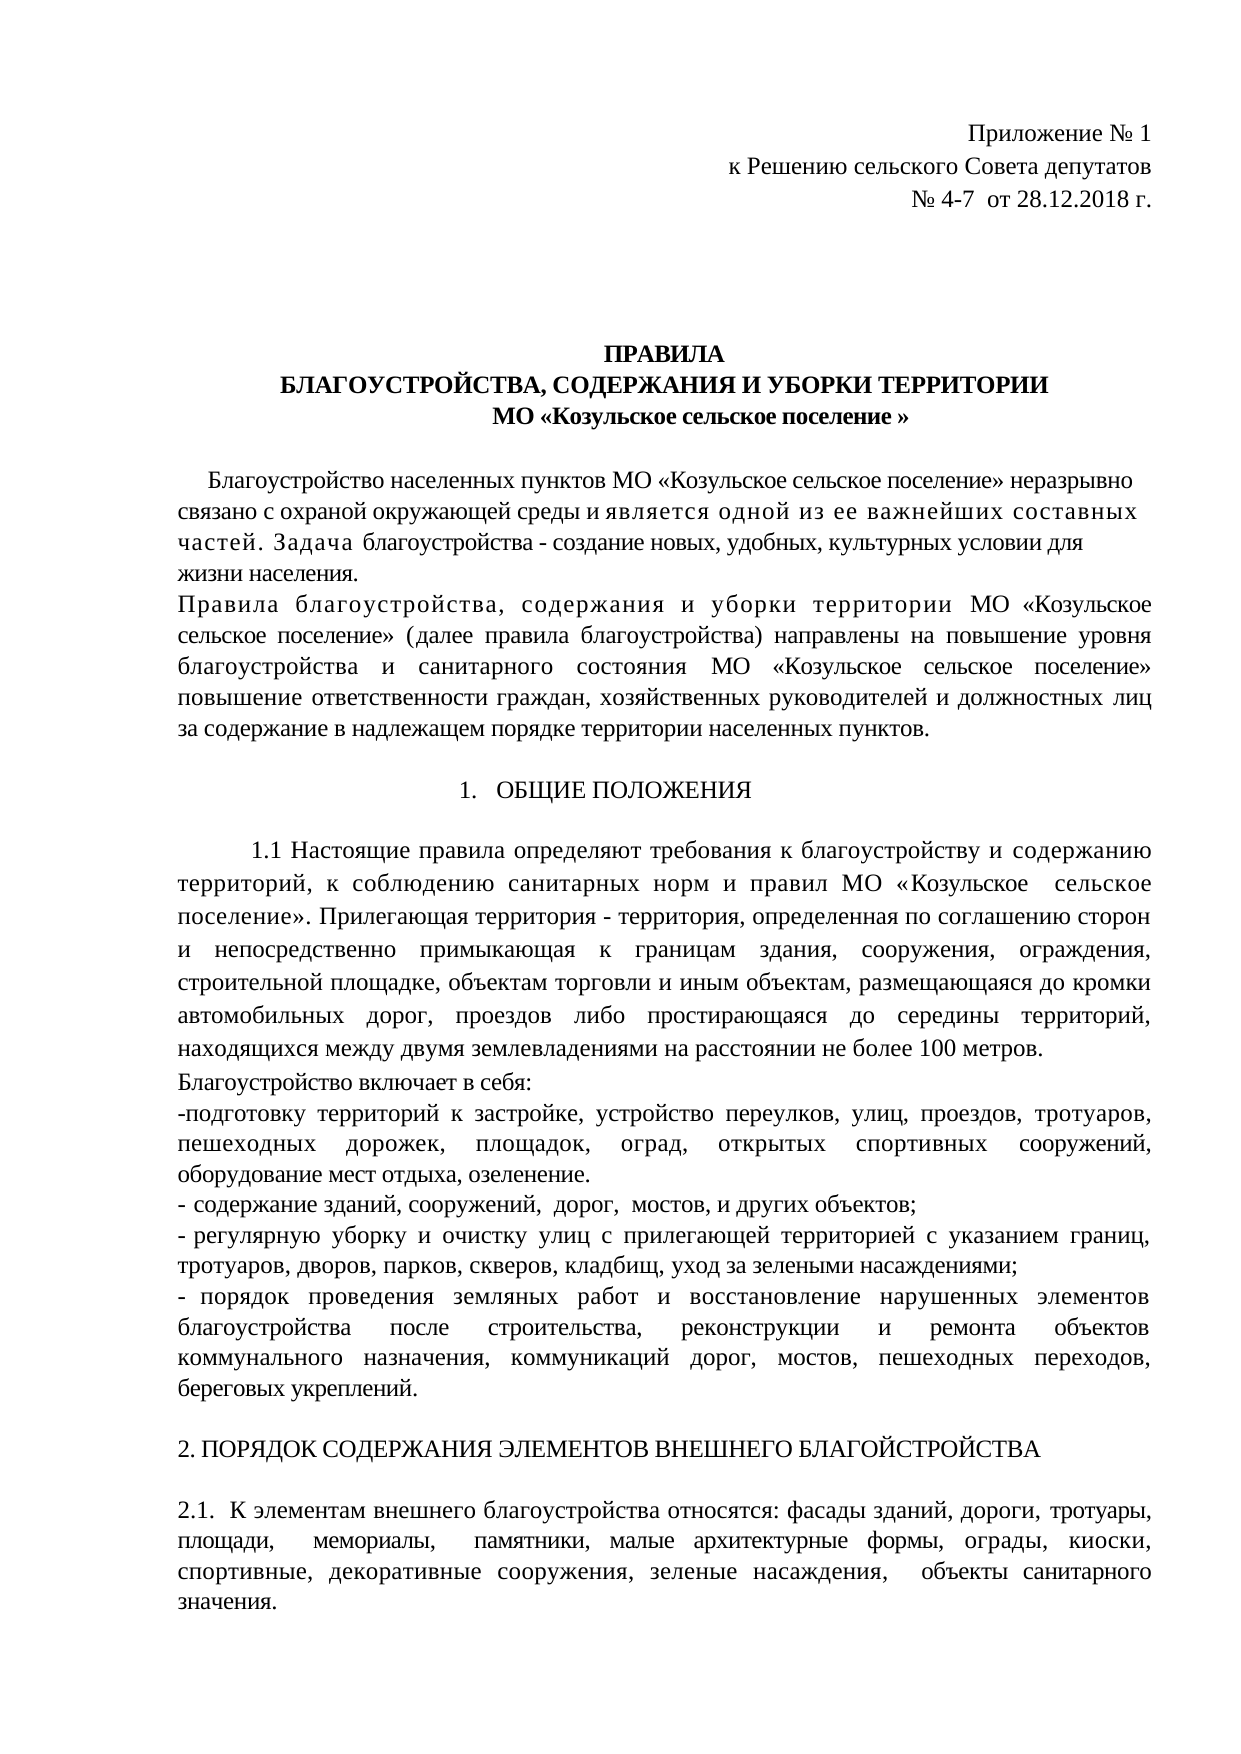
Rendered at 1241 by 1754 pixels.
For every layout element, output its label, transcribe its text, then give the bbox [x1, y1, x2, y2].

list регулярную уборку и очистку улиц с прилегающей территорией с указанием границ, тротуаров, дворов, парков, скверов, кладбищ, уход за зелеными насаждениями; [177, 1219, 1152, 1280]
text Приложение № 1 [177, 118, 1152, 147]
list ОБЩИЕ ПОЛОЖЕНИЯ [458, 774, 1152, 805]
text ПРАВИЛА [177, 338, 1152, 369]
text БЛАГОУСТРОЙСТВА, СОДЕРЖАНИЯ И УБОРКИ ТЕРРИТОРИИ [177, 369, 1152, 400]
text 1.1 Настоящие правила определяют требования к благоустройству и содержанию территорий, к соблюдению санитарных норм и правил МО «Козульское сельское поселение». Прилегающая территория - территория, определенная по соглашению сторон и непосредственно примыкающая к границам здания, сооружения, ограждения, строительной площадке, объектам торговли и иным объектам, размещающаяся до кромки автомобильных дорог, проездов либо простирающаяся до середины территорий, находящихся между двумя землевладениями на расстоянии не более . [177, 835, 1152, 1062]
text к Решению сельского Совета депутатов [177, 151, 1152, 180]
text -подготовку территорий к застройке, устройство переулков, улиц, проездов, тротуаров, пешеходных дорожек, площадок, оград, открытых спортивных сооружений, оборудование мест отдыха, озеленение. [177, 1097, 1152, 1188]
list содержание зданий, сооружений, дорог, мостов, и других объектов; [177, 1188, 1152, 1219]
text № 4-7 от 28.12.2018 г. [177, 184, 1152, 213]
text МО «Козульское сельское поселение » [177, 400, 1152, 431]
text - порядок проведения земляных работ и восстановление нарушенных элементов благоустройства после строительства, реконструкции и ремонта объектов коммунального назначения, коммуникаций дорог, мостов, пешеходных переходов, береговых укреплений. [177, 1280, 1152, 1402]
text Правила благоустройства, содержания и уборки территории МО «Козульское сельское поселение» (далее правила благоустройства) направлены на повышение уровня благоустройства и санитарного состояния МО «Козульское сельское поселение» повышение ответственности граждан, хозяйственных руководителей и должностных лиц за содержание в надлежащем порядке территории населенных пунктов. [177, 588, 1152, 743]
text Благоустройство населенных пунктов МО «Козульское сельское поселение» неразрывно связано с охраной окружающей среды и является одной из ее важнейших составных частей. Задача благоустройства - создание новых, удобных, культурных условии для жизни населения. [177, 464, 1152, 588]
text 2. ПОРЯДОК СОДЕРЖАНИЯ ЭЛЕМЕНТОВ ВНЕШНЕГО БЛАГОЙСТРОЙСТВА [177, 1433, 1152, 1463]
text 2.1. К элементам внешнего благоустройства относятся: фасады зданий, дороги, тротуары, площади, мемориалы, памятники, малые архитектурные формы, ограды, киоски, спортивные, декоративные сооружения, зеленые насаждения, объекты санитарного значения. [177, 1494, 1152, 1616]
text Благоустройство включает в себя: [177, 1066, 1152, 1097]
